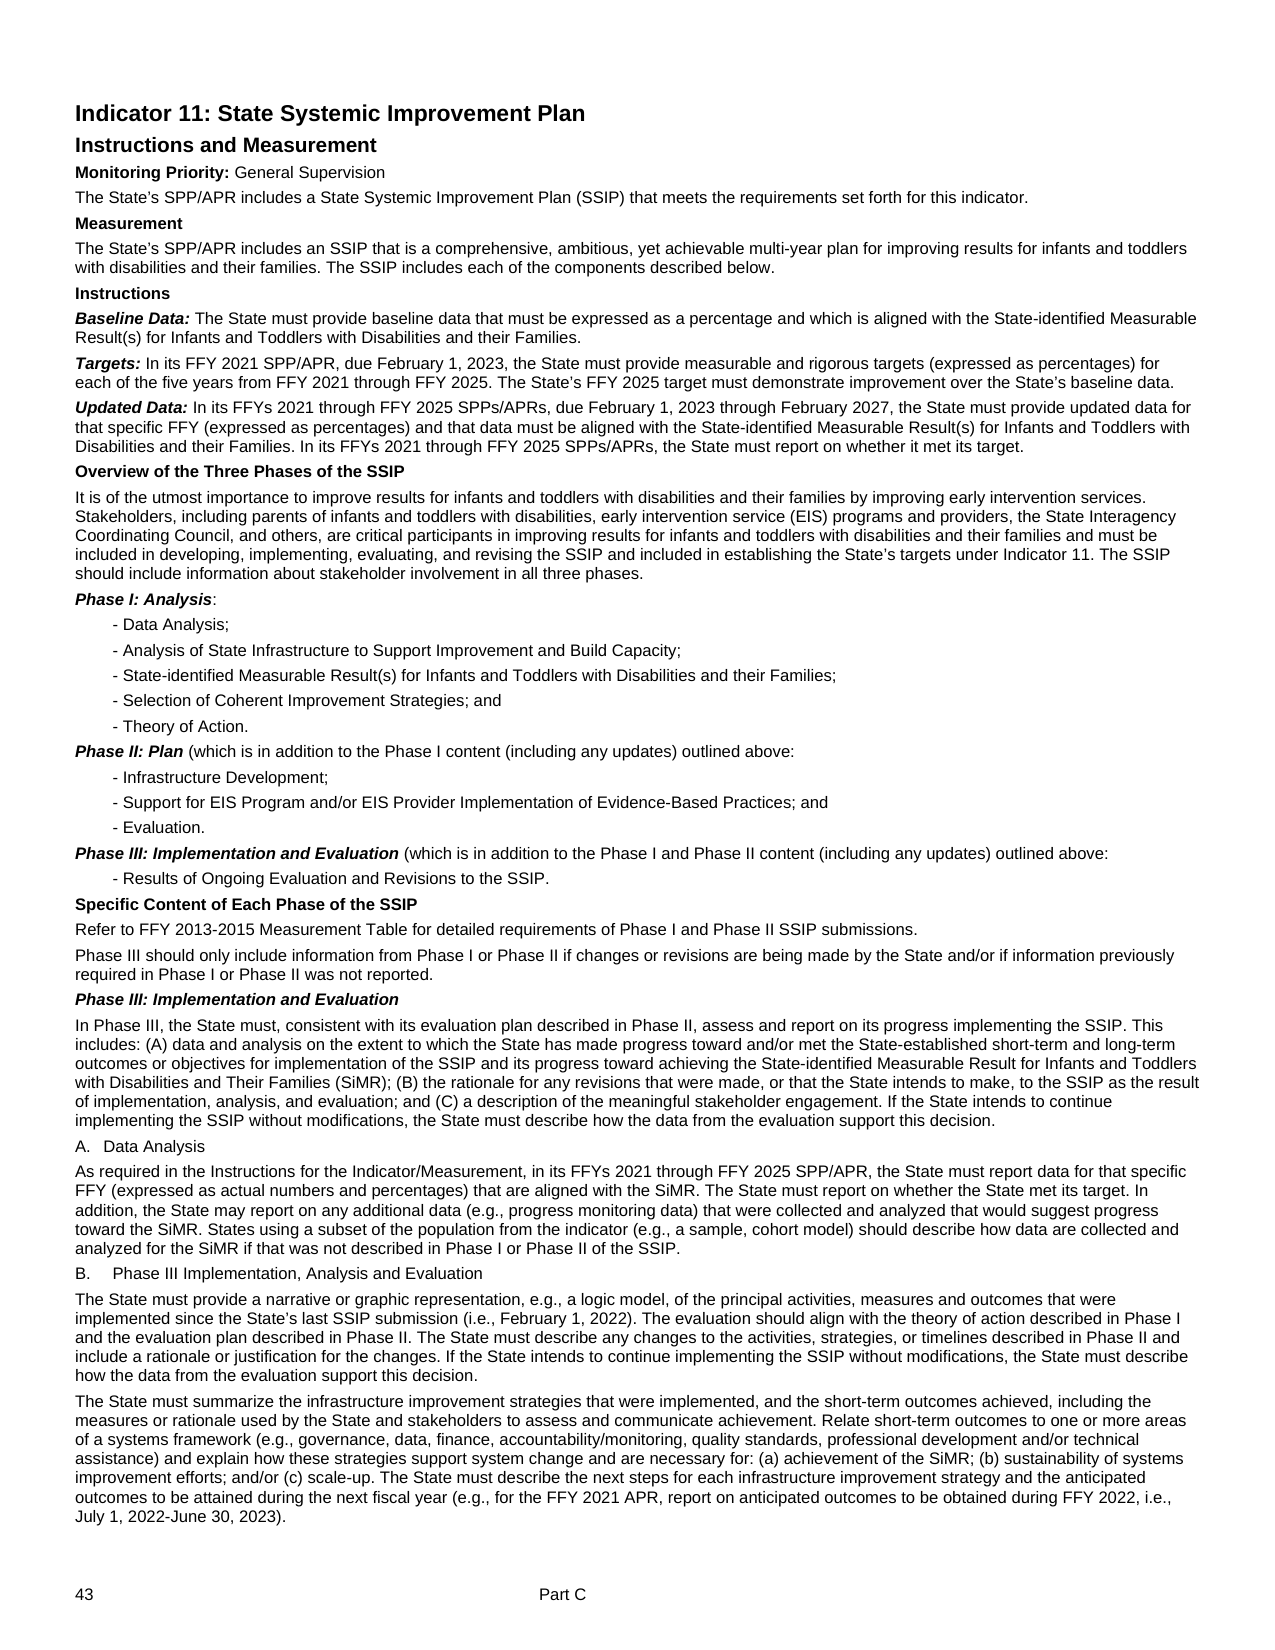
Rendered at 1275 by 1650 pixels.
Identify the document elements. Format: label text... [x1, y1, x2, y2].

text The State’s SPP/APR includes an SSIP that is a comprehensive, ambitious, yet achievable multi-year plan for improving results for infants and toddlers with disabilities and their families. The SSIP includes each of the components described below. [75, 239, 1200, 277]
text Phase II: Plan (which is in addition to the Phase I content (including any updates) outlined above: [75, 742, 1200, 761]
text The State’s SPP/APR includes a State Systemic Improvement Plan (SSIP) that meets the requirements set forth for this indicator. [75, 188, 1200, 207]
text Instructions and Measurement [75, 133, 1200, 157]
text Measurement [75, 214, 1200, 233]
subtitle Indicator 11: State Systemic Improvement Plan [75, 100, 1200, 126]
text - Selection of Coherent Improvement Strategies; and [112, 691, 1200, 710]
text The State must provide a narrative or graphic representation, e.g., a logic model, of the principal activities, measures and outcomes that were implemented since the State’s last SSIP submission (i.e., February 1, 2022). The evaluation should align with the theory of action described in Phase I and the evaluation plan described in Phase II. The State must describe any changes to the activities, strategies, or timelines described in Phase II and include a rationale or justification for the changes. If the State intends to continue implementing the SSIP without modifications, the State must describe how the data from the evaluation support this decision. [75, 1289, 1200, 1385]
text - Infrastructure Development; [112, 767, 1200, 787]
text Phase III: Implementation and Evaluation [75, 990, 1200, 1009]
text Phase I: Analysis: [75, 589, 1200, 609]
text Baseline Data: The State must provide baseline data that must be expressed as a percentage and which is aligned with the State-identified Measurable Result(s) for Infants and Toddlers with Disabilities and their Families. [75, 309, 1200, 347]
text Overview of the Three Phases of the SSIP [75, 462, 1200, 481]
text Monitoring Priority: General Supervision [75, 163, 1200, 182]
text B. Phase III Implementation, Analysis and Evaluation [75, 1264, 1200, 1283]
text Phase III: Implementation and Evaluation (which is in addition to the Phase I and Phase II content (including any updates) outlined above: [75, 844, 1200, 863]
text Updated Data: In its FFYs 2021 through FFY 2025 SPPs/APRs, due February 1, 2023 through February 2027, the State must provide updated data for that specific FFY (expressed as percentages) and that data must be aligned with the State-identified Measurable Result(s) for Infants and Toddlers with Disabilities and their Families. In its FFYs 2021 through FFY 2025 SPPs/APRs, the State must report on whether it met its target. [75, 398, 1200, 456]
text In Phase III, the State must, consistent with its evaluation plan described in Phase II, assess and report on its progress implementing the SSIP. This includes: (A) data and analysis on the extent to which the State has made progress toward and/or met the State-established short-term and long-term outcomes or objectives for implementation of the SSIP and its progress toward achieving the State-identified Measurable Result for Infants and Toddlers with Disabilities and Their Families (SiMR); (B) the rationale for any revisions that were made, or that the State intends to make, to the SSIP as the result of implementation, analysis, and evaluation; and (C) a description of the meaningful stakeholder engagement. If the State intends to continue implementing the SSIP without modifications, the State must describe how the data from the evaluation support this decision. [75, 1015, 1200, 1130]
text A. Data Analysis [75, 1137, 1200, 1156]
text Refer to FFY 2013-2015 Measurement Table for detailed requirements of Phase I and Phase II SSIP submissions. [75, 920, 1200, 939]
text As required in the Instructions for the Indicator/Measurement, in its FFYs 2021 through FFY 2025 SPP/APR, the State must report data for that specific FFY (expressed as actual numbers and percentages) that are aligned with the SiMR. The State must report on whether the State met its target. In addition, the State may report on any additional data (e.g., progress monitoring data) that were collected and analyzed that would suggest progress toward the SiMR. States using a subset of the population from the indicator (e.g., a sample, cohort model) should describe how data are collected and analyzed for the SiMR if that was not described in Phase I or Phase II of the SSIP. [75, 1162, 1200, 1258]
text Phase III should only include information from Phase I or Phase II if changes or revisions are being made by the State and/or if information previously required in Phase I or Phase II was not reported. [75, 945, 1200, 984]
text - Results of Ongoing Evaluation and Revisions to the SSIP. [112, 869, 1200, 888]
text - Data Analysis; [112, 615, 1200, 634]
text Targets: In its FFY 2021 SPP/APR, due February 1, 2023, the State must provide measurable and rigorous targets (expressed as percentages) for each of the five years from FFY 2021 through FFY 2025. The State’s FFY 2025 target must demonstrate improvement over the State’s baseline data. [75, 354, 1200, 392]
text - Support for EIS Program and/or EIS Provider Implementation of Evidence-Based Practices; and [112, 793, 1200, 812]
text - Evaluation. [112, 818, 1200, 837]
text - Analysis of State Infrastructure to Support Improvement and Build Capacity; [112, 640, 1200, 659]
text Specific Content of Each Phase of the SSIP [75, 894, 1200, 914]
text The State must summarize the infrastructure improvement strategies that were implemented, and the short-term outcomes achieved, including the measures or rationale used by the State and stakeholders to assess and communicate achievement. Relate short-term outcomes to one or more areas of a systems framework (e.g., governance, data, finance, accountability/monitoring, quality standards, professional development and/or technical assistance) and explain how these strategies support system change and are necessary for: (a) achievement of the SiMR; (b) sustainability of systems improvement efforts; and/or (c) scale-up. The State must describe the next steps for each infrastructure improvement strategy and the anticipated outcomes to be attained during the next fiscal year (e.g., for the FFY 2021 APR, report on anticipated outcomes to be obtained during FFY 2022, i.e., July 1, 2022-June 30, 2023). [75, 1392, 1200, 1526]
text It is of the utmost importance to improve results for infants and toddlers with disabilities and their families by improving early intervention services. Stakeholders, including parents of infants and toddlers with disabilities, early intervention service (EIS) programs and providers, the State Interagency Coordinating Council, and others, are critical participants in improving results for infants and toddlers with disabilities and their families and must be included in developing, implementing, evaluating, and revising the SSIP and included in establishing the State’s targets under Indicator 11. The SSIP should include information about stakeholder involvement in all three phases. [75, 487, 1200, 583]
text - State-identified Measurable Result(s) for Infants and Toddlers with Disabilities and their Families; [112, 666, 1200, 685]
text Instructions [75, 284, 1200, 303]
text - Theory of Action. [112, 717, 1200, 736]
